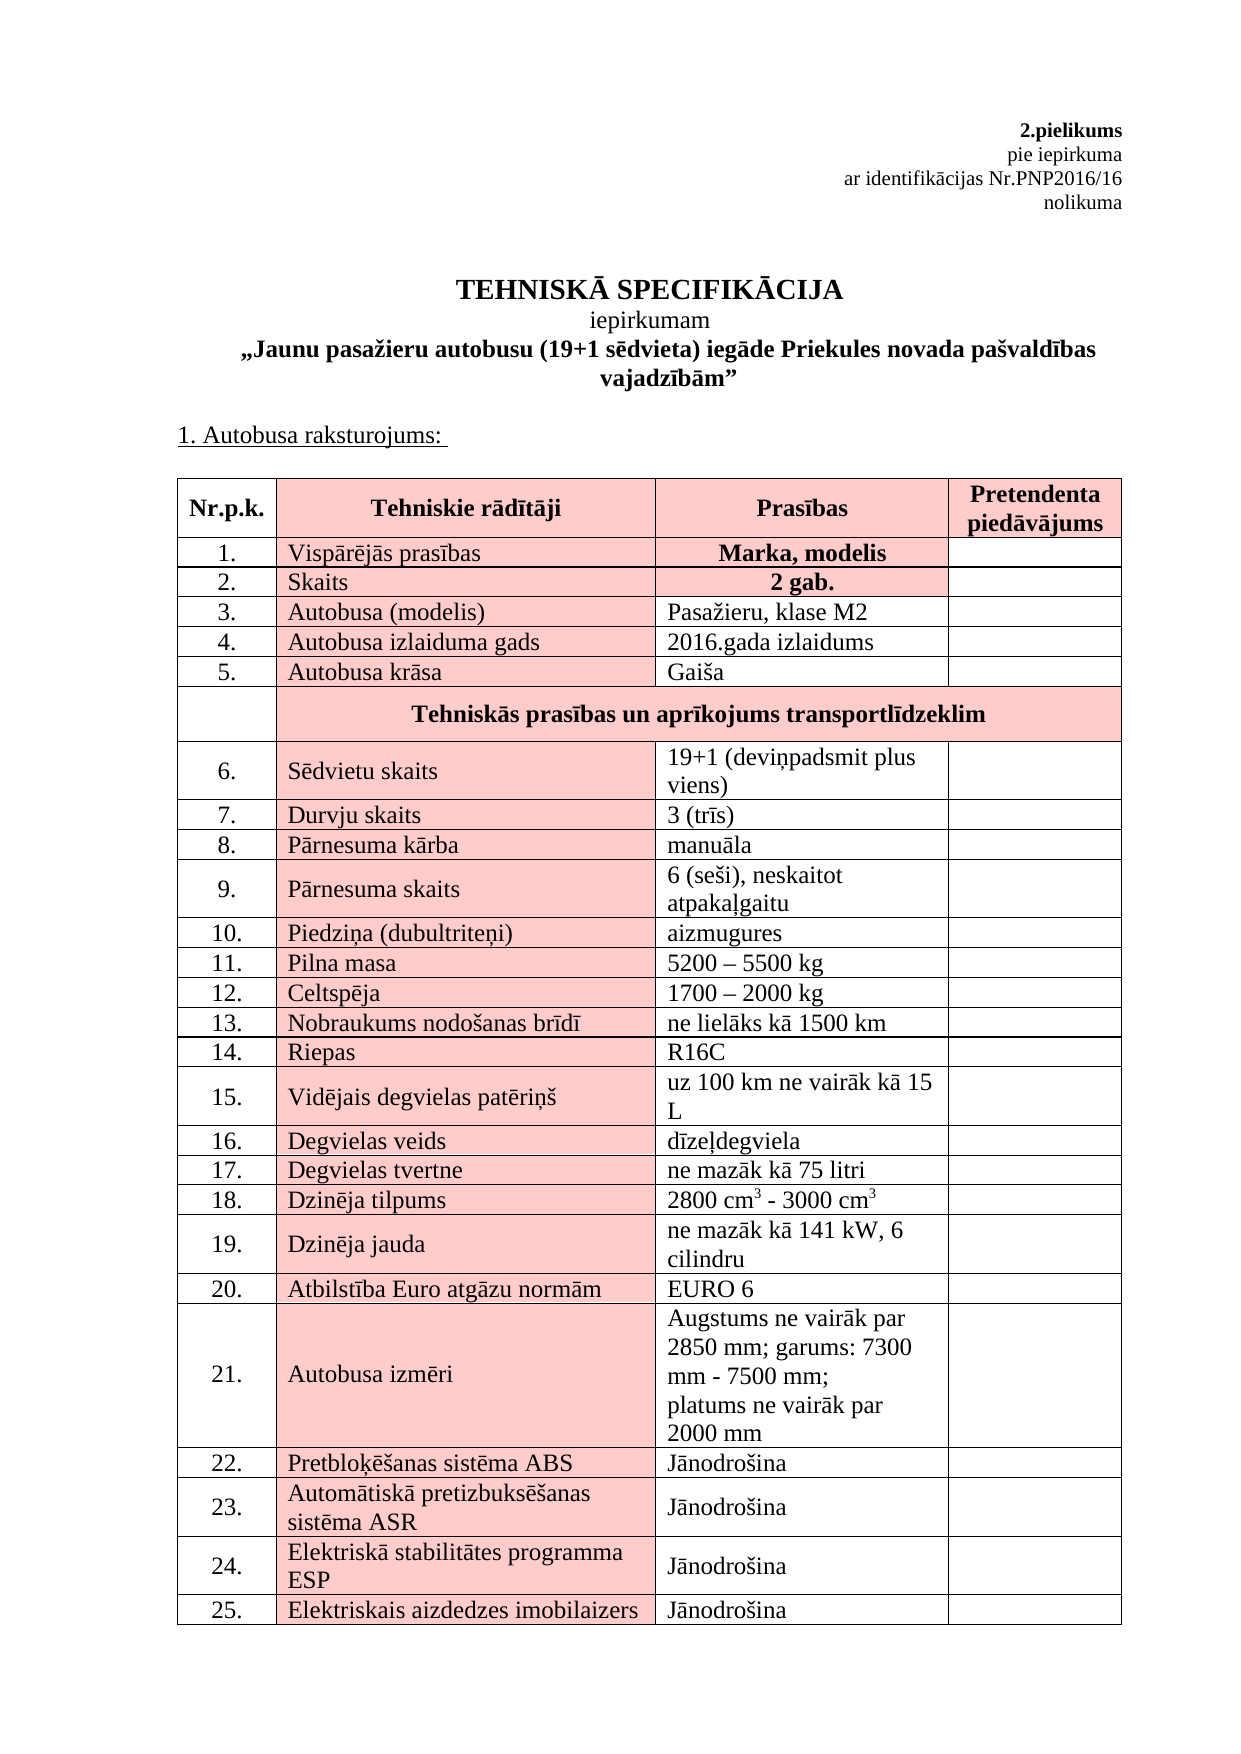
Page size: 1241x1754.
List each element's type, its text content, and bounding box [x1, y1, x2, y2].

table_cell Autobusa izlaiduma gads [277, 627, 655, 656]
table_cell Marka, modelis [656, 538, 948, 566]
table_cell 2016.gada izlaidums [656, 627, 948, 656]
table_header Nr.p.k. [178, 479, 276, 537]
table_cell Jānodrošina [656, 1478, 948, 1536]
table_cell [949, 1274, 1121, 1302]
table_cell 2800 cm3 - 3000 cm3 [656, 1185, 948, 1214]
table_cell 5. [178, 657, 276, 686]
table_header Prasības [656, 479, 948, 537]
table_cell Durvju skaits [277, 800, 655, 829]
table_cell 11. [178, 948, 276, 977]
table_cell [949, 1215, 1121, 1273]
table_cell 7. [178, 800, 276, 829]
table_cell 20. [178, 1274, 276, 1302]
table_cell 2. [178, 568, 276, 596]
table_cell 10. [178, 918, 276, 947]
table_cell 24. [178, 1537, 276, 1594]
table_cell Jānodrošina [656, 1537, 948, 1594]
table_cell dīzeļdegviela [656, 1126, 948, 1154]
table_cell 17. [178, 1156, 276, 1184]
text pie iepirkuma [177, 142, 1122, 166]
table_cell 5200 – 5500 kg [656, 948, 948, 977]
table_cell Jānodrošina [656, 1448, 948, 1477]
table_cell 22. [178, 1448, 276, 1477]
table_cell [949, 1185, 1121, 1214]
table_cell Pasažieru, klase M2 [656, 597, 948, 626]
table_cell [949, 1448, 1121, 1477]
table_cell EURO 6 [656, 1274, 948, 1302]
table_cell 23. [178, 1478, 276, 1536]
table_cell [949, 1595, 1121, 1624]
table_cell [949, 1537, 1121, 1594]
table_cell 9. [178, 860, 276, 917]
table_cell Vispārējās prasības [277, 538, 655, 566]
table_cell ne mazāk kā 141 kW, 6 cilindru [656, 1215, 948, 1273]
table_cell [949, 918, 1121, 947]
table_cell Pretbloķēšanas sistēma ABS [277, 1448, 655, 1477]
table_cell aizmugures [656, 918, 948, 947]
table_cell [949, 568, 1121, 596]
table_cell Celtspēja [277, 978, 655, 1007]
table_cell [949, 860, 1121, 917]
table_cell [949, 1067, 1121, 1125]
table_cell 15. [178, 1067, 276, 1125]
table_cell Tehniskās prasības un aprīkojums transportlīdzeklim [277, 687, 1121, 741]
table_cell [949, 597, 1121, 626]
text „Jaunu pasažieru autobusu (19+1 sēdvieta) iegāde Priekules novada pašvaldības vajadzībām” [215, 334, 1122, 392]
table_cell 13. [178, 1008, 276, 1036]
table_cell manuāla [656, 830, 948, 859]
table_cell Autobusa (modelis) [277, 597, 655, 626]
table_cell [949, 948, 1121, 977]
text 1. Autobusa raksturojums: [177, 421, 1122, 449]
table_cell [949, 538, 1121, 566]
table_cell Augstums ne vairāk par 2850 mm; garums: 7300 mm - 7500 mm; platums ne vairāk par 2000 mm [656, 1304, 948, 1447]
table_cell [949, 830, 1121, 859]
table_cell 6. [178, 742, 276, 799]
table_cell Piedziņa (dubultriteņi) [277, 918, 655, 947]
table_cell [178, 687, 276, 741]
text TEHNISKĀ SPECIFIKĀCIJA [177, 272, 1122, 306]
table_cell Pilna masa [277, 948, 655, 977]
text nolikuma [177, 190, 1122, 214]
table_cell Pārnesuma skaits [277, 860, 655, 917]
table_cell [949, 627, 1121, 656]
table_header Tehniskie rādītāji [277, 479, 655, 537]
table_cell Jānodrošina [656, 1595, 948, 1624]
table_cell Degvielas tvertne [277, 1156, 655, 1184]
table_cell Pārnesuma kārba [277, 830, 655, 859]
table_cell 8. [178, 830, 276, 859]
table_cell [949, 742, 1121, 799]
table_cell Riepas [277, 1038, 655, 1066]
table_cell [949, 657, 1121, 686]
table_header Pretendenta piedāvājums [949, 479, 1121, 537]
text ar identifikācijas Nr.PNP2016/16 [177, 166, 1122, 190]
table_cell Autobusa izmēri [277, 1304, 655, 1447]
table_cell Elektriskā stabilitātes programma ESP [277, 1537, 655, 1594]
table_cell 18. [178, 1185, 276, 1214]
table_cell 3 (trīs) [656, 800, 948, 829]
table_cell [949, 1008, 1121, 1036]
table_cell 16. [178, 1126, 276, 1154]
table_cell R16C [656, 1038, 948, 1066]
table_cell Atbilstība Euro atgāzu normām [277, 1274, 655, 1302]
table_cell Dzinēja tilpums [277, 1185, 655, 1214]
table_cell [949, 1156, 1121, 1184]
table_cell Vidējais degvielas patēriņš [277, 1067, 655, 1125]
table_cell [949, 800, 1121, 829]
table_cell Autobusa krāsa [277, 657, 655, 686]
table_cell [949, 1038, 1121, 1066]
table_cell Skaits [277, 568, 655, 596]
table_cell 25. [178, 1595, 276, 1624]
table_cell [949, 1304, 1121, 1447]
table_cell Gaiša [656, 657, 948, 686]
text 2.pielikums [177, 118, 1122, 142]
table_cell 12. [178, 978, 276, 1007]
table_cell Elektriskais aizdedzes imobilaizers [277, 1595, 655, 1624]
table_cell Dzinēja jauda [277, 1215, 655, 1273]
table_cell 1. [178, 538, 276, 566]
table_cell 3. [178, 597, 276, 626]
table_cell [949, 978, 1121, 1007]
table_cell Nobraukums nodošanas brīdī [277, 1008, 655, 1036]
table_cell [949, 1478, 1121, 1536]
table_cell ne mazāk kā 75 litri [656, 1156, 948, 1184]
table_cell ne lielāks kā 1500 km [656, 1008, 948, 1036]
table_cell 1700 – 2000 kg [656, 978, 948, 1007]
table_cell Automātiskā pretizbuksēšanas sistēma ASR [277, 1478, 655, 1536]
table_cell 2 gab. [656, 568, 948, 596]
table_cell uz 100 km ne vairāk kā 15 L [656, 1067, 948, 1125]
table_cell 6 (seši), neskaitot atpakaļgaitu [656, 860, 948, 917]
table_cell 21. [178, 1304, 276, 1447]
table_cell 19. [178, 1215, 276, 1273]
table_cell Sēdvietu skaits [277, 742, 655, 799]
table_cell [949, 1126, 1121, 1154]
table_cell 4. [178, 627, 276, 656]
table_cell 14. [178, 1038, 276, 1066]
table_cell 19+1 (deviņpadsmit plus viens) [656, 742, 948, 799]
text iepirkumam [177, 306, 1122, 334]
table_cell Degvielas veids [277, 1126, 655, 1154]
